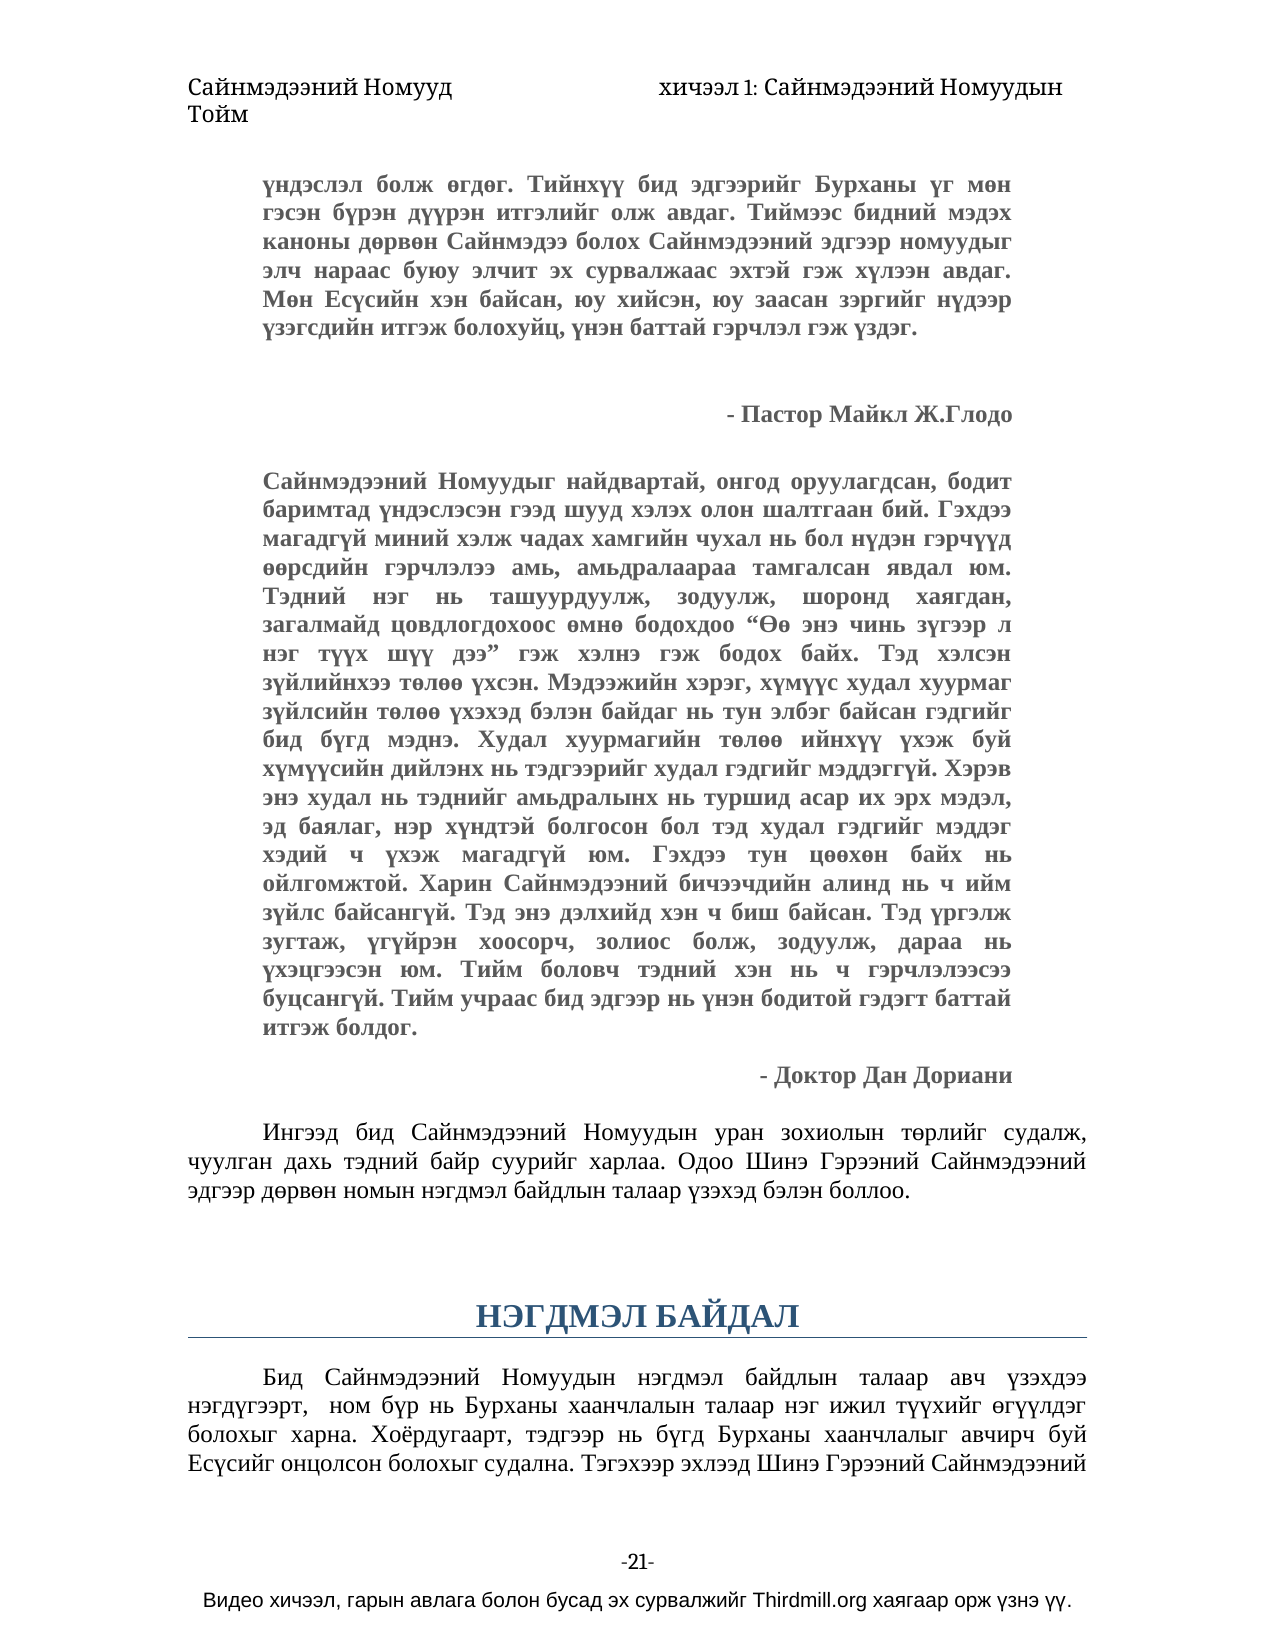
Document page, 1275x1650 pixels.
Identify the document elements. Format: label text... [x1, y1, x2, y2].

text Сайнмэдээний Номуудыг найдвартай, онгод оруулагдсан, бодит баримтад үндэслэсэн гээд шууд хэлэх олон шалтгаан бий. Гэхдээ магадгүй миний хэлж чадах хамгийн чухал нь бол нүдэн гэрчүүд өөрсдийн гэрчлэлээ амь, амьдралаараа тамгалсан явдал юм. Тэдний нэг нь ташуурдуулж, зодуулж, шоронд хаягдан, загалмайд цовдлогдохоос өмнө бодохдоо “Өө энэ чинь зүгээр л нэг түүх шүү дээ” гэж хэлнэ гэж бодох байх. Тэд хэлсэн зүйлийнхээ төлөө үхсэн. Мэдээжийн хэрэг, хүмүүс худал хуурмаг зүйлсийн төлөө үхэхэд бэлэн байдаг нь тун элбэг байсан гэдгийг бид бүгд мэднэ. Худал хуурмагийн төлөө ийнхүү үхэж буй хүмүүсийн дийлэнх нь тэдгээрийг худал гэдгийг мэддэггүй. Хэрэв энэ худал нь тэднийг амьдралынх нь туршид асар их эрх мэдэл, эд баялаг, нэр хүндтэй болгосон бол тэд худал гэдгийг мэддэг хэдий ч үхэж магадгүй юм. Гэхдээ тун цөөхөн байх нь ойлгомжтой. Харин Сайнмэдээний бичээчдийн алинд нь ч ийм зүйлс байсангүй. Тэд энэ дэлхийд хэн ч биш байсан. Тэд үргэлж зугтаж, үгүйрэн хоосорч, золиос болж, зодуулж, дараа нь үхэцгээсэн юм. Тийм боловч тэдний хэн нь ч гэрчлэлээсээ буцсангүй. Тийм учраас бид эдгээр нь үнэн бодитой гэдэгт баттай итгэж болдог. [262, 466, 1012, 1041]
text Ингээд бид Сайнмэдээний Номуудын уран зохиолын төрлийг судалж, чуулган дахь тэдний байр суурийг харлаа. Одоо Шинэ Гэрээний Сайнмэдээний эдгээр дөрвөн номын нэгдмэл байдлын талаар үзэхэд бэлэн боллоо. [187, 1117, 1087, 1204]
text НЭГДМЭЛ БАЙДАЛ [187, 1296, 1087, 1338]
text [262, 169, 1012, 341]
text - Пастор Майкл Ж.Глодо [262, 399, 1012, 427]
text - Доктор Дан Дориани [262, 1060, 1012, 1089]
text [187, 1362, 1087, 1477]
